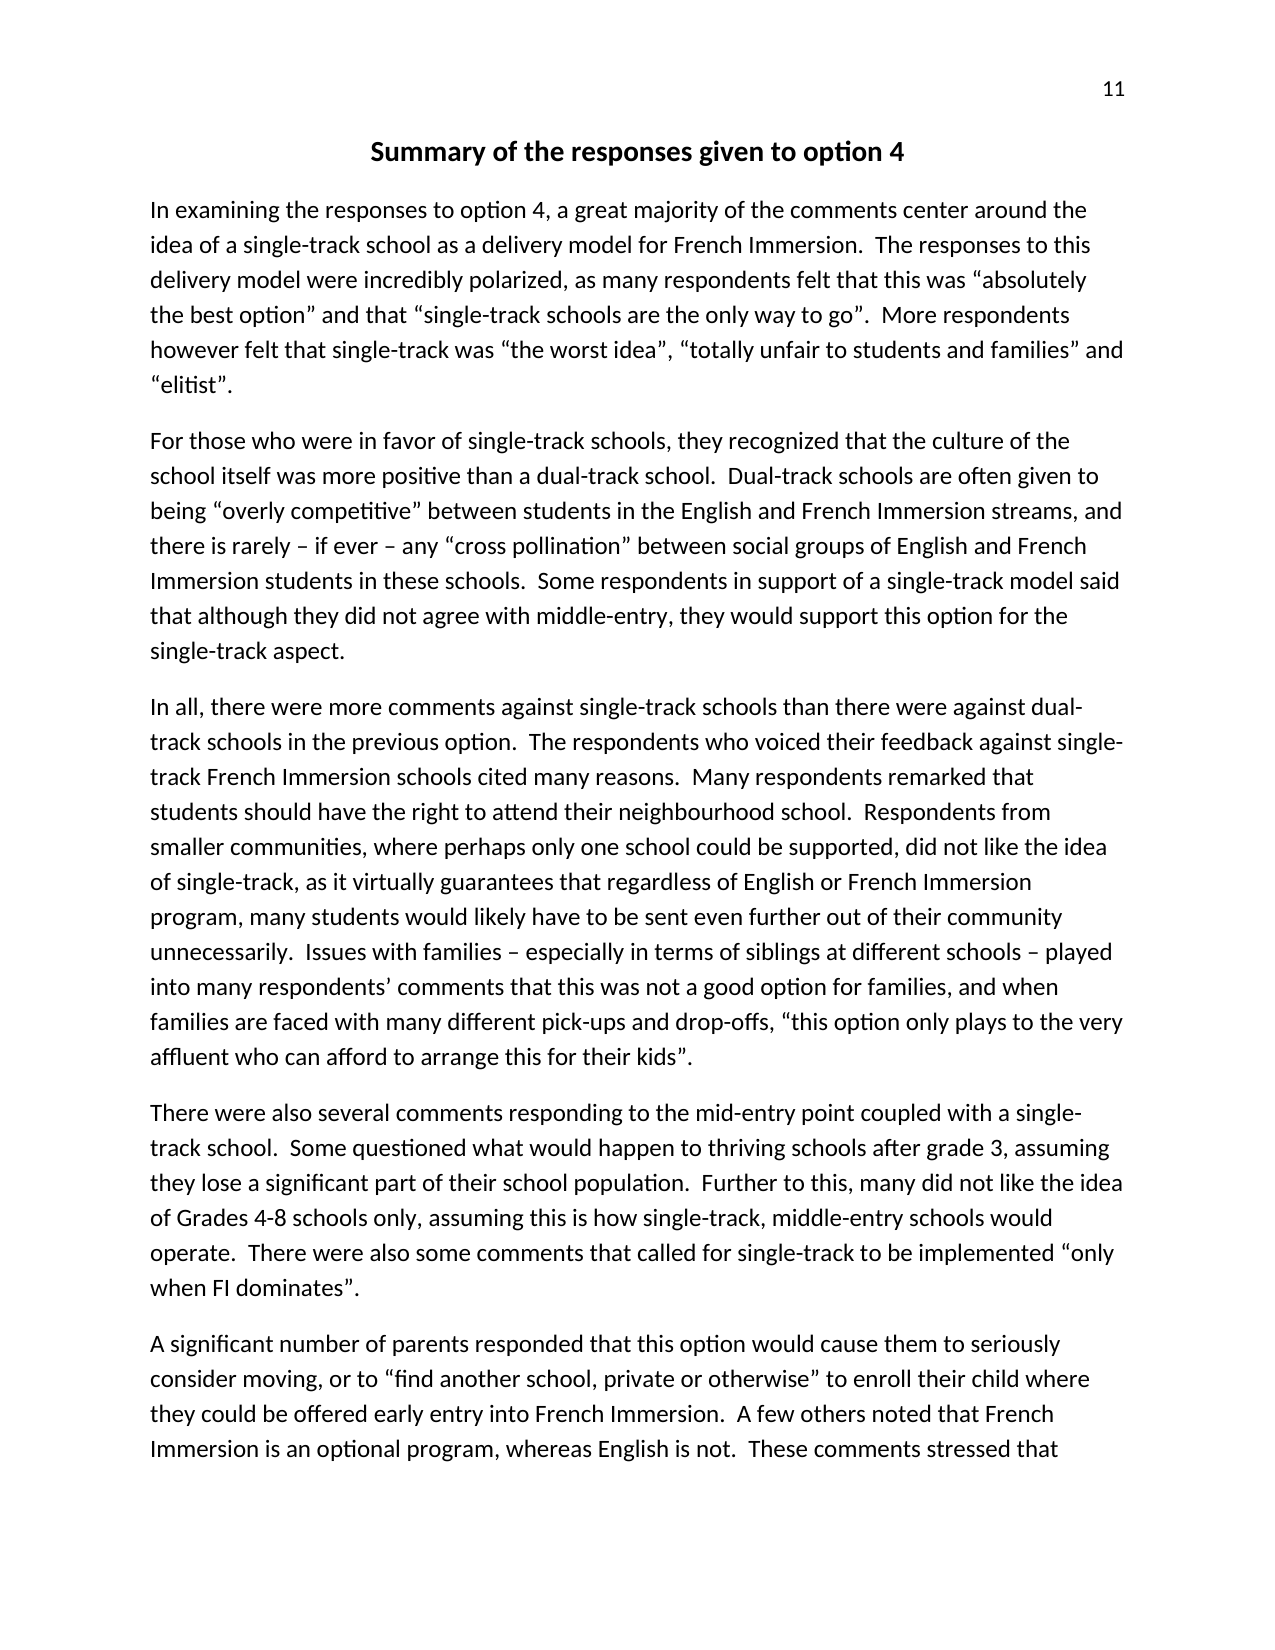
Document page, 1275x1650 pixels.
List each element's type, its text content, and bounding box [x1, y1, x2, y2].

text In examining the responses to option 4, a great majority of the comments center around the idea of a single-track school as a delivery model for French Immersion. The responses to this delivery model were incredibly polarized, as many respondents felt that this was “absolutely the best option” and that “single-track schools are the only way to go”. More respondents however felt that single-track was “the worst idea”, “totally unfair to students and families” and “elitist”. [150, 195, 1125, 400]
text Summary of the responses given to option 4 [150, 133, 1125, 168]
text There were also several comments responding to the mid-entry point coupled with a single- track school. Some questioned what would happen to thriving schools after grade 3, assuming they lose a significant part of their school population. Further to this, many did not like the idea of Grades 4-8 schools only, assuming this is how single-track, middle-entry schools would operate. There were also some comments that called for single-track to be implemented “only when FI dominates”. [150, 1097, 1125, 1303]
text In all, there were more comments against single-track schools than there were against dual-track schools in the previous option. The respondents who voiced their feedback against single-track French Immersion schools cited many reasons. Many respondents remarked that students should have the right to attend their neighbourhood school. Respondents from smaller communities, where perhaps only one school could be supported, did not like the idea of single-track, as it virtually guarantees that regardless of English or French Immersion program, many students would likely have to be sent even further out of their community unnecessarily. Issues with families – especially in terms of siblings at different schools – played into many respondents’ comments that this was not a good option for families, and when families are faced with many different pick-ups and drop-offs, “this option only plays to the very affluent who can afford to arrange this for their kids”. [150, 691, 1125, 1072]
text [150, 1328, 1125, 1463]
text For those who were in favor of single-track schools, they recognized that the culture of the school itself was more positive than a dual-track school. Dual-track schools are often given to being “overly competitive” between students in the English and French Immersion streams, and there is rarely – if ever – any “cross pollination” between social groups of English and French Immersion students in these schools. Some respondents in support of a single-track model said that although they did not agree with middle-entry, they would support this option for the single-track aspect. [150, 426, 1125, 666]
